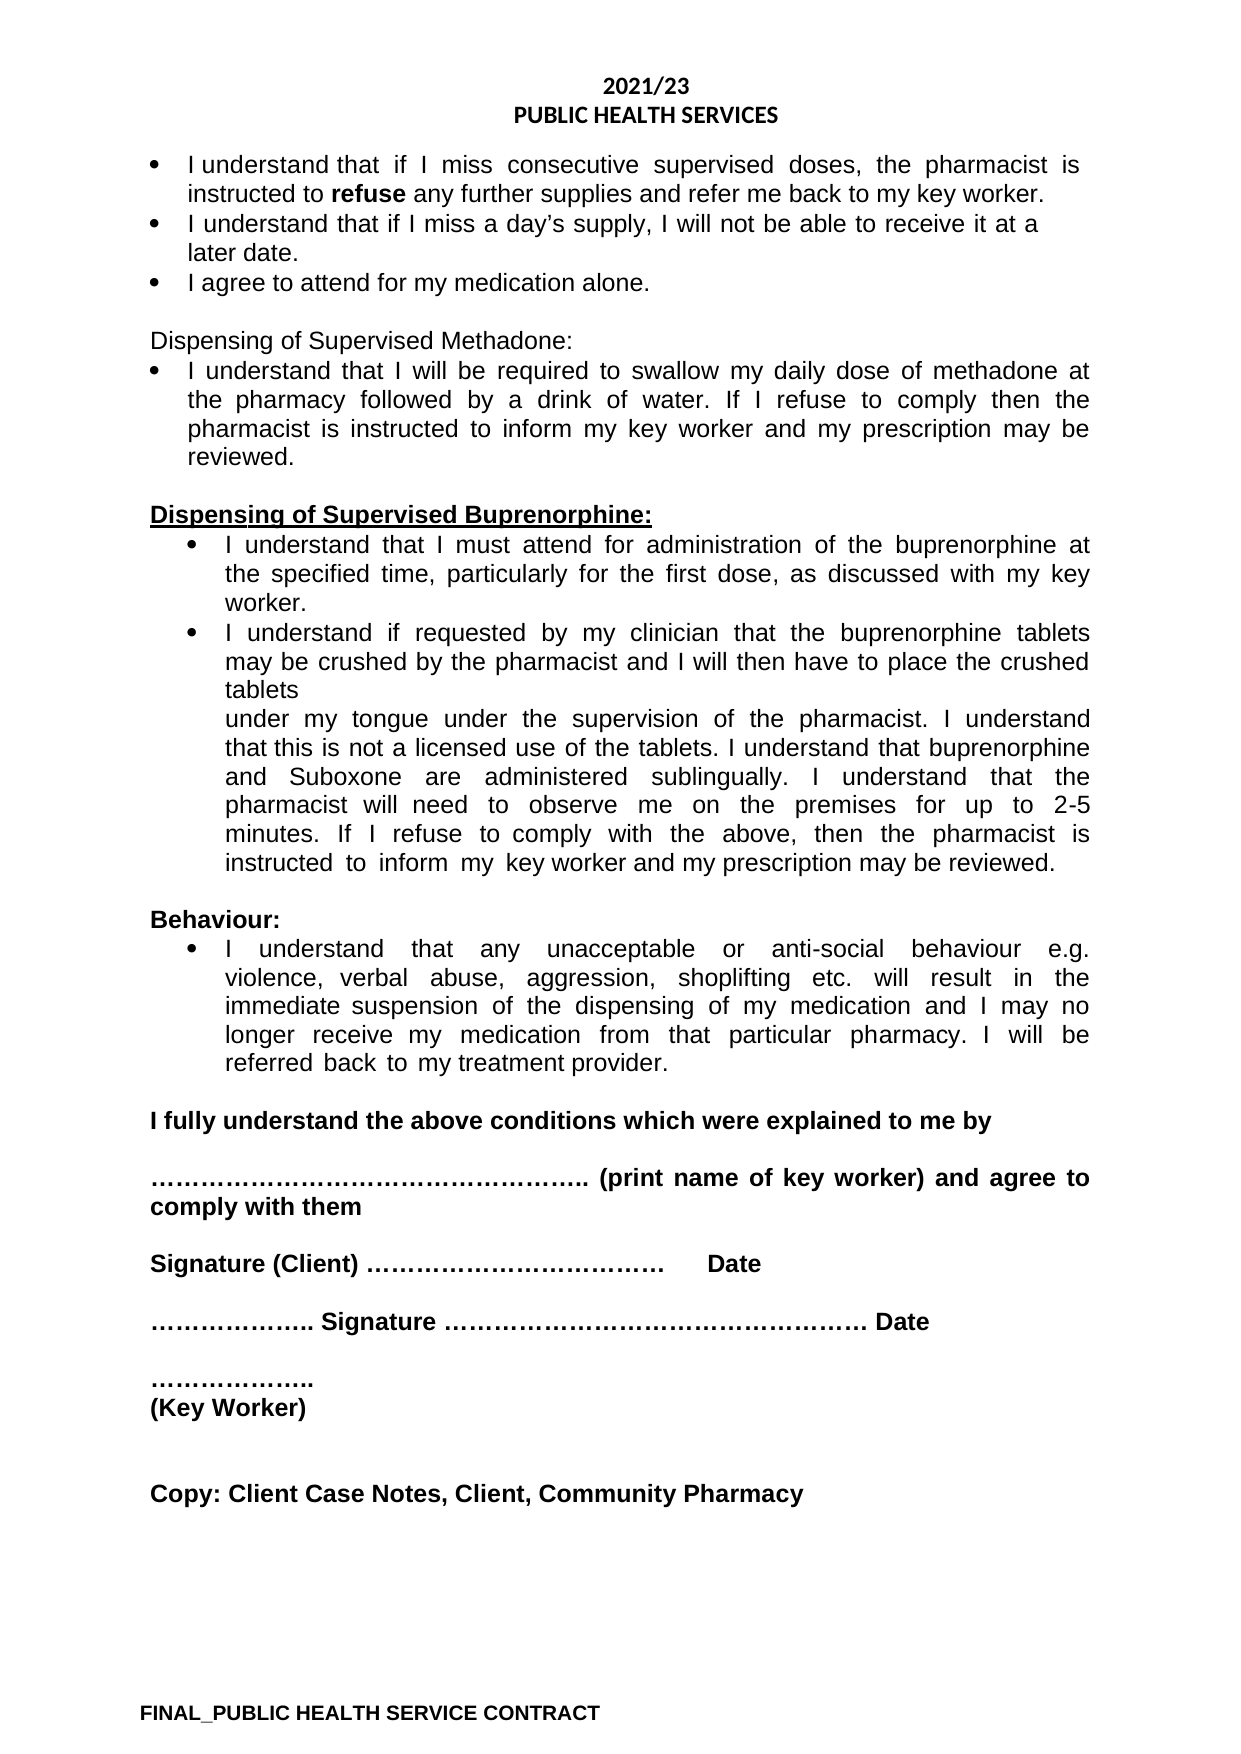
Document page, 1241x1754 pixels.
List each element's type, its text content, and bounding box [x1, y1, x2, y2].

text under my tongue under the supervision of the pharmacist. I understand that this is not a licensed use of the tablets. I understand that buprenorphine and Suboxone are administered sublingually. I understand that the pharmacist will need to observe me on the premises for up to 2-5 minutes. If I refuse to comply with the above, then the pharmacist is instructed to inform my key worker and my prescription may be reviewed. [225, 704, 1091, 877]
text Copy: Client Case Notes, Client, Community Pharmacy [150, 1479, 1103, 1508]
list I understand that I will be required to swallow my daily dose of methadone at the pharmacy followed by a drink of water. If I refuse to comply then the pharmacist is instructed to inform my key worker and my prescription may be reviewed. [150, 357, 1090, 472]
text I fully understand the above conditions which were explained to me by [150, 1106, 1103, 1134]
list I understand if requested by my clinician that the buprenorphine tablets may be crushed by the pharmacist and I will then have to place the crushed tablets [187, 619, 1090, 704]
list I understand that I must attend for administration of the buprenorphine at the specified time, particularly for the first dose, as discussed with my key worker. [187, 531, 1090, 617]
list I understand that any unacceptable or anti-social behaviour e.g. violence, verbal abuse, aggression, shoplifting etc. will result in the immediate suspension of the dispensing of my medication and I may no longer receive my medication from that particular pharmacy. I will be referred back to my treatment provider. [187, 934, 1090, 1077]
text Dispensing of Supervised Buprenorphine: [150, 500, 1103, 529]
text Signature (Client) ……………………………… Date ……………….. Signature …………………………………………… Date ……………….. [150, 1221, 932, 1393]
text …………………………………………….. (print name of key worker) and agree to comply with them [150, 1163, 1090, 1221]
list I understand that if I miss a day’s supply, I will not be able to receive it at a later date. [150, 209, 1089, 267]
text Behaviour: [150, 905, 1103, 934]
text (Key Worker) [150, 1393, 1103, 1422]
text Dispensing of Supervised Methadone: [150, 326, 1103, 354]
list I agree to attend for my medication alone. [150, 267, 1103, 297]
list I understand that if I miss consecutive supervised doses, the pharmacist is instructed to refuse any further supplies and refer me back to my key worker. [150, 150, 1089, 208]
